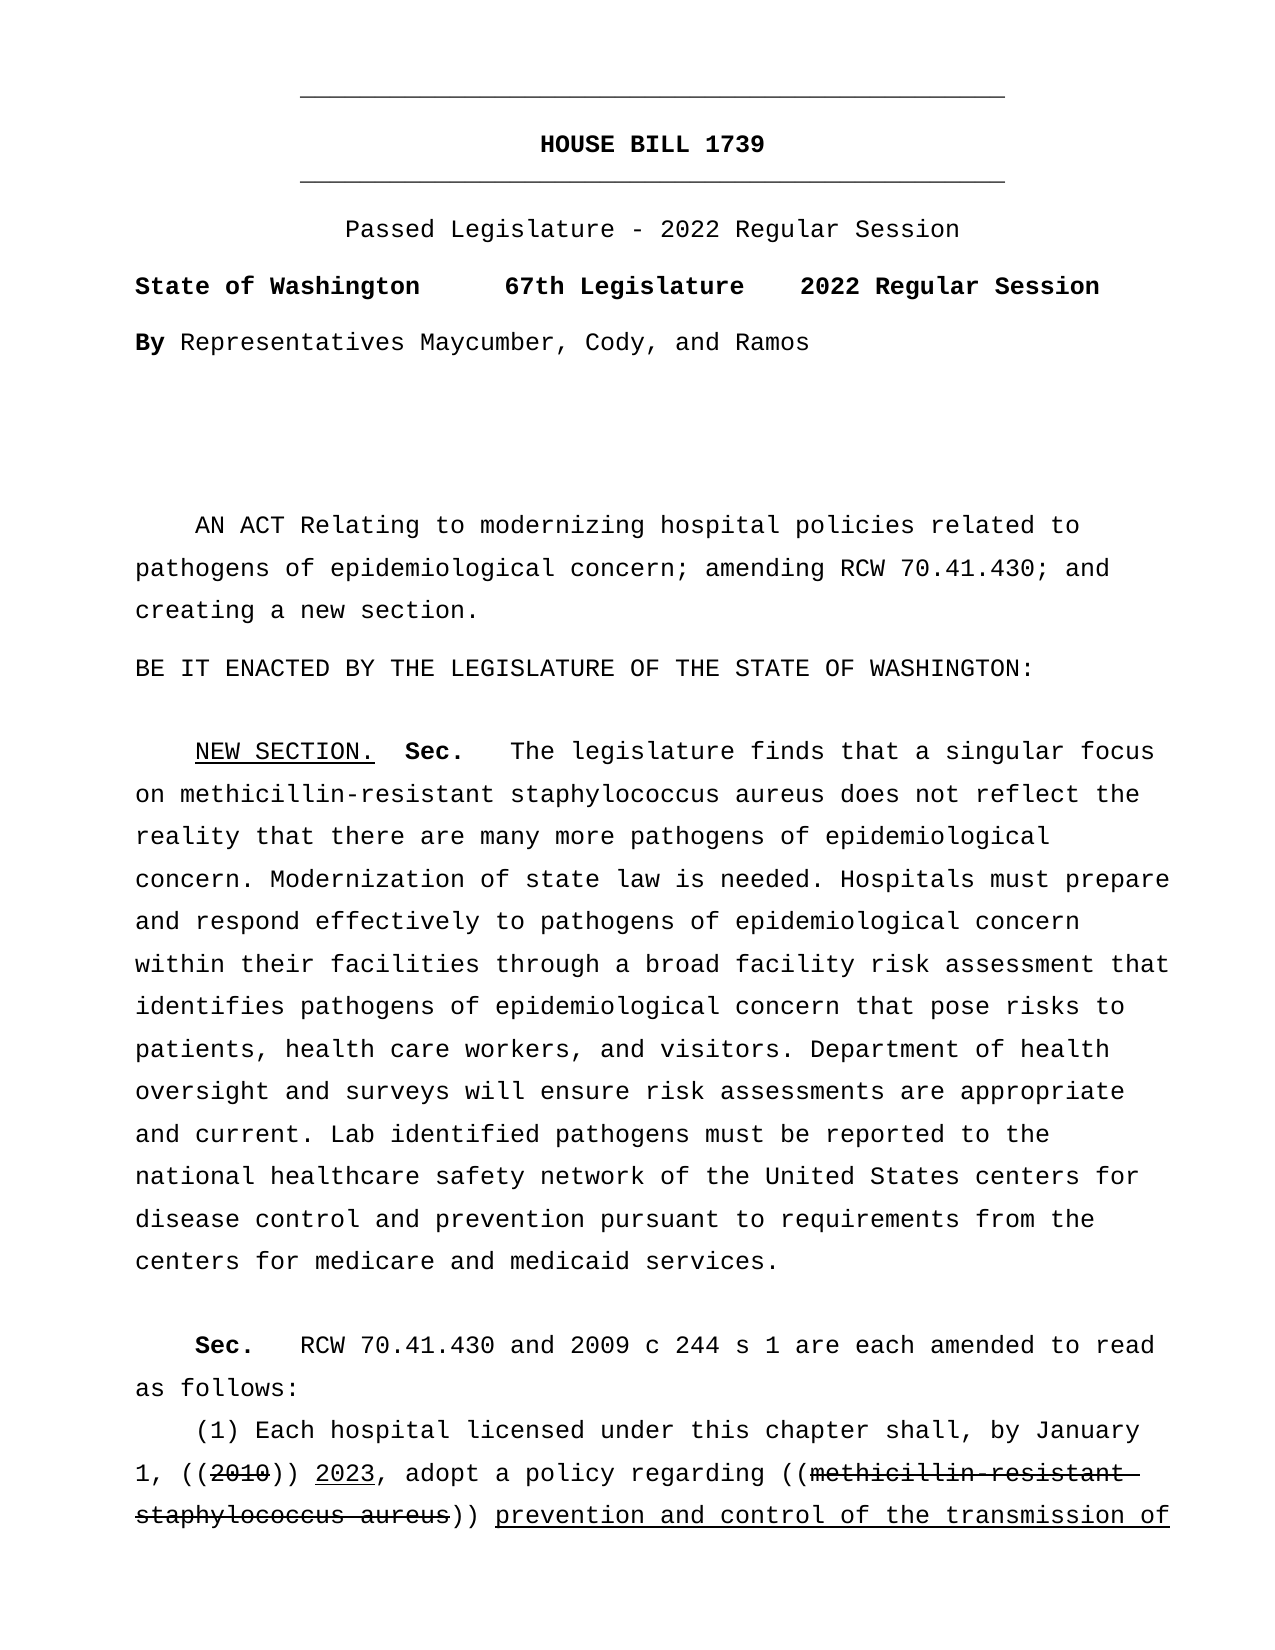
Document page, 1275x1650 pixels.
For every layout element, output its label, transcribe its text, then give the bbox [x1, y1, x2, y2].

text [135, 1405, 1170, 1532]
text BE IT ENACTED BY THE LEGISLATURE OF THE STATE OF WASHINGTON: [135, 656, 1170, 684]
text _______________________________________________ [135, 160, 1170, 188]
text Passed Legislature - 2022 Regular Session [135, 217, 1170, 245]
text Sec. RCW 70.41.430 and 2009 c 244 s 1 are each amended to read as follows: [135, 1320, 1170, 1405]
text State of Washington 67th Legislature 2022 Regular Session [135, 273, 1170, 302]
text _______________________________________________ [135, 75, 1170, 103]
text HOUSE BILL 1739 [135, 132, 1170, 160]
text By Representatives Maycumber, Cody, and Ramos [135, 330, 1170, 358]
text AN ACT Relating to modernizing hospital policies related to pathogens of epidemiological concern; amending RCW 70.41.430; and creating a new section. [135, 500, 1170, 627]
text NEW SECTION. Sec. The legislature finds that a singular focus on methicillin-resistant staphylococcus aureus does not reflect the reality that there are many more pathogens of epidemiological concern. Modernization of state law is needed. Hospitals must prepare and respond effectively to pathogens of epidemiological concern within their facilities through a broad facility risk assessment that identifies pathogens of epidemiological concern that pose risks to patients, health care workers, and visitors. Department of health oversight and surveys will ensure risk assessments are appropriate and current. Lab identified pathogens must be reported to the national healthcare safety network of the United States centers for disease control and prevention pursuant to requirements from the centers for medicare and medicaid services. [135, 726, 1170, 1278]
